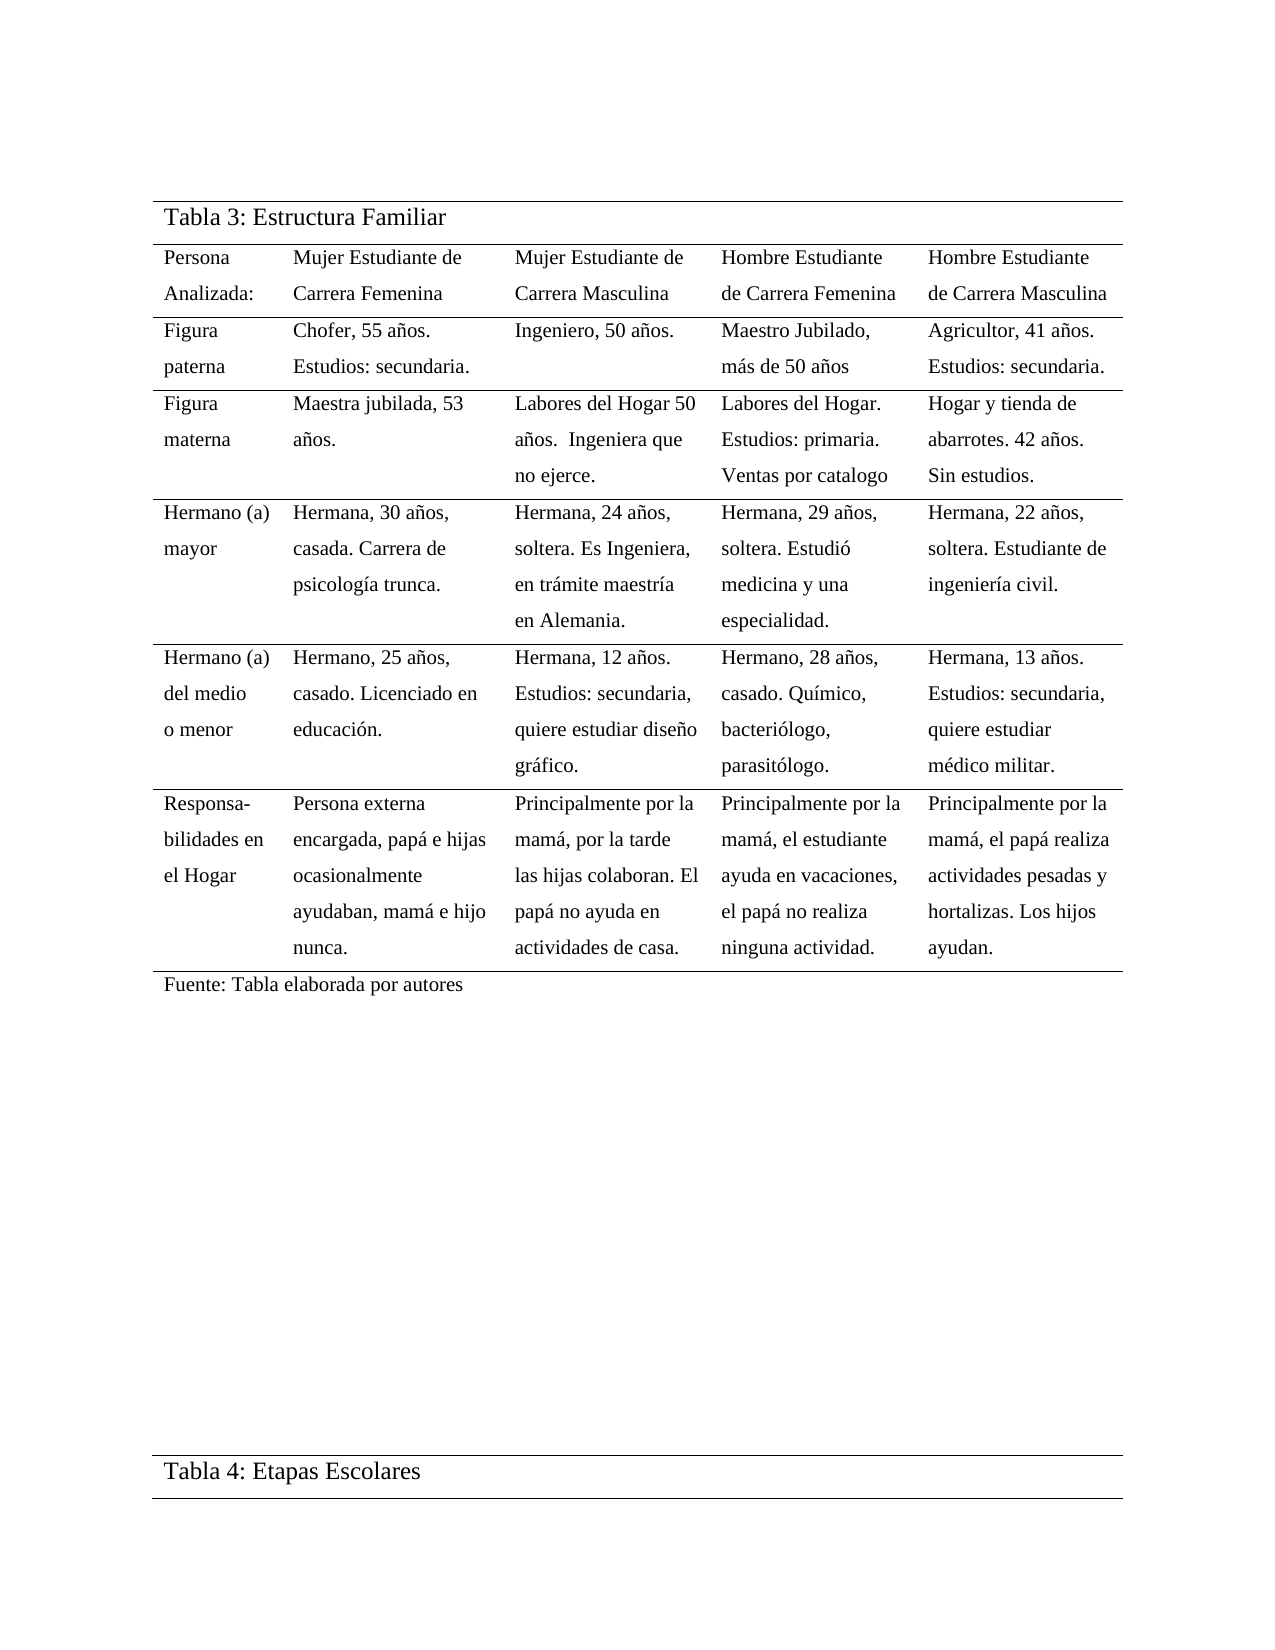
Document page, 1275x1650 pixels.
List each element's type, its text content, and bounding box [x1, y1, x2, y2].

table_cell Mujer Estudiante de Carrera Femenina [282, 245, 503, 317]
table_cell Labores del Hogar 50 años. Ingeniera que no ejerce. [503, 391, 710, 499]
table_cell Hermano, 28 años, casado. Químico, bacteriólogo, parasitólogo. [710, 645, 917, 789]
table_cell Persona externa encargada, papá e hijas ocasionalmente ayudaban, mamá e hijo nunca. [282, 790, 503, 971]
table_cell Chofer, 55 años. Estudios: secundaria. [282, 318, 503, 390]
table_cell Figura materna [153, 391, 282, 499]
table_header Tabla 4: Etapas Escolares [152, 1456, 1123, 1498]
table_cell Hermana, 22 años, soltera. Estudiante de ingeniería civil. [917, 500, 1123, 644]
table_cell Mujer Estudiante de Carrera Masculina [503, 245, 710, 317]
table_cell Hermano (a) mayor [153, 500, 282, 644]
table_cell Hermana, 24 años, soltera. Es Ingeniera, en trámite maestría en Alemania. [503, 500, 710, 644]
table_cell Responsa- bilidades en el Hogar [153, 790, 282, 971]
table_cell Hombre Estudiante de Carrera Masculina [917, 245, 1123, 317]
table_cell Hermano, 25 años, casado. Licenciado en educación. [282, 645, 503, 789]
table_cell Principalmente por la mamá, por la tarde las hijas colaboran. El papá no ayuda en actividades de casa. [503, 790, 710, 971]
table_cell Hermana, 13 años. Estudios: secundaria, quiere estudiar médico militar. [917, 645, 1123, 789]
table_cell Principalmente por la mamá, el estudiante ayuda en vacaciones, el papá no realiza ninguna actividad. [710, 790, 917, 971]
table_cell Hermana, 30 años, casada. Carrera de psicología trunca. [282, 500, 503, 644]
table_cell Maestra jubilada, 53 años. [282, 391, 503, 499]
table_cell Agricultor, 41 años. Estudios: secundaria. [917, 318, 1123, 390]
table_cell Figura paterna [153, 318, 282, 390]
table_cell Hermano (a) del medio o menor [153, 645, 282, 789]
table_cell Principalmente por la mamá, el papá realiza actividades pesadas y hortalizas. Los hijos ayudan. [917, 790, 1123, 971]
table_cell Persona Analizada: [153, 245, 282, 317]
table_cell Fuente: Tabla elaborada por autores [153, 972, 1123, 1031]
table_cell Hermana, 29 años, soltera. Estudió medicina y una especialidad. [710, 500, 917, 644]
table_header Tabla 3: Estructura Familiar [153, 202, 1123, 243]
table_cell Hombre Estudiante de Carrera Femenina [710, 245, 917, 317]
table_cell Maestro Jubilado, más de 50 años [710, 318, 917, 390]
table_cell Hermana, 12 años. Estudios: secundaria, quiere estudiar diseño gráfico. [503, 645, 710, 789]
table_cell Labores del Hogar. Estudios: primaria. Ventas por catalogo [710, 391, 917, 499]
table_cell Hogar y tienda de abarrotes. 42 años. Sin estudios. [917, 391, 1123, 499]
table_cell Ingeniero, 50 años. [503, 318, 710, 390]
